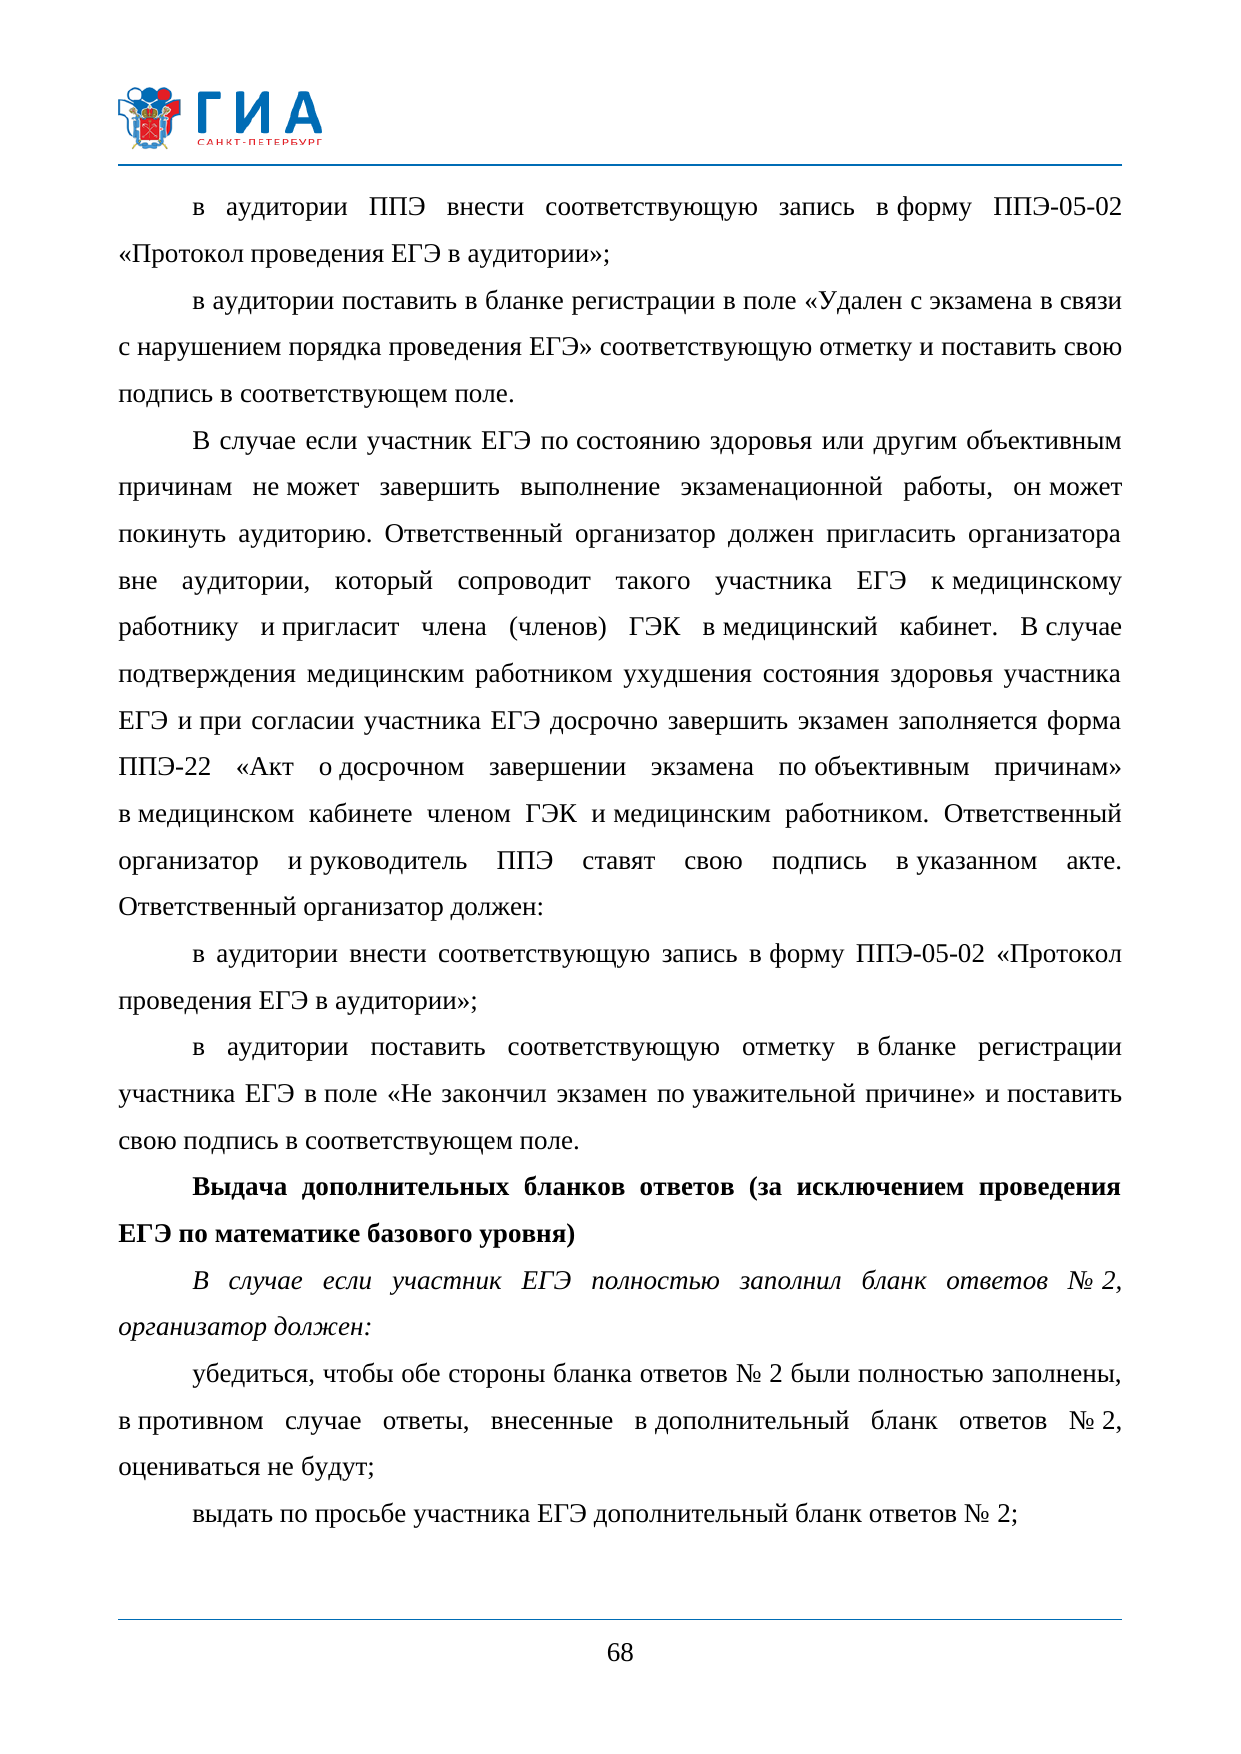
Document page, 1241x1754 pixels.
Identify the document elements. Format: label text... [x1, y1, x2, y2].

text Выдача дополнительных бланков ответов (за исключением проведения ЕГЭ по математике базового уровня) [118, 1171, 1122, 1248]
text В случае если участник ЕГЭ полностью заполнил бланк ответов № 2, организатор должен: [118, 1264, 1122, 1342]
picture [118, 73, 322, 163]
text выдать по просьбе участника ЕГЭ дополнительный бланк ответов № 2; [118, 1497, 1122, 1528]
text в аудитории ППЭ внести соответствующую запись в форму ППЭ-05-02 «Протокол проведения ЕГЭ в аудитории»; [118, 191, 1122, 268]
text В случае если участник ЕГЭ по состоянию здоровья или другим объективным причинам не может завершить выполнение экзаменационной работы, он может покинуть аудиторию. Ответственный организатор должен пригласить организатора вне аудитории, который сопроводит такого участника ЕГЭ к медицинскому работнику и пригласит члена (членов) ГЭК в медицинский кабинет. В случае подтверждения медицинским работником ухудшения состояния здоровья участника ЕГЭ и при согласии участника ЕГЭ досрочно завершить экзамен заполняется форма ППЭ-22 «Акт о досрочном завершении экзамена по объективным причинам» в медицинском кабинете членом ГЭК и медицинским работником. Ответственный организатор и руководитель ППЭ ставят свою подпись в указанном акте. Ответственный организатор должен: [118, 424, 1122, 922]
text в аудитории поставить соответствующую отметку в бланке регистрации участника ЕГЭ в поле «Не закончил экзамен по уважительной причине» и поставить свою подпись в соответствующем поле. [118, 1031, 1122, 1155]
text в аудитории внести соответствующую запись в форму ППЭ-05-02 «Протокол проведения ЕГЭ в аудитории»; [118, 937, 1122, 1015]
text убедиться, чтобы обе стороны бланка ответов № 2 были полностью заполнены, в противном случае ответы, внесенные в дополнительный бланк ответов № 2, оцениваться не будут; [118, 1357, 1122, 1482]
text в аудитории поставить в бланке регистрации в поле «Удален с экзамена в связи с нарушением порядка проведения ЕГЭ» соответствующую отметку и поставить свою подпись в соответствующем поле. [118, 284, 1122, 408]
